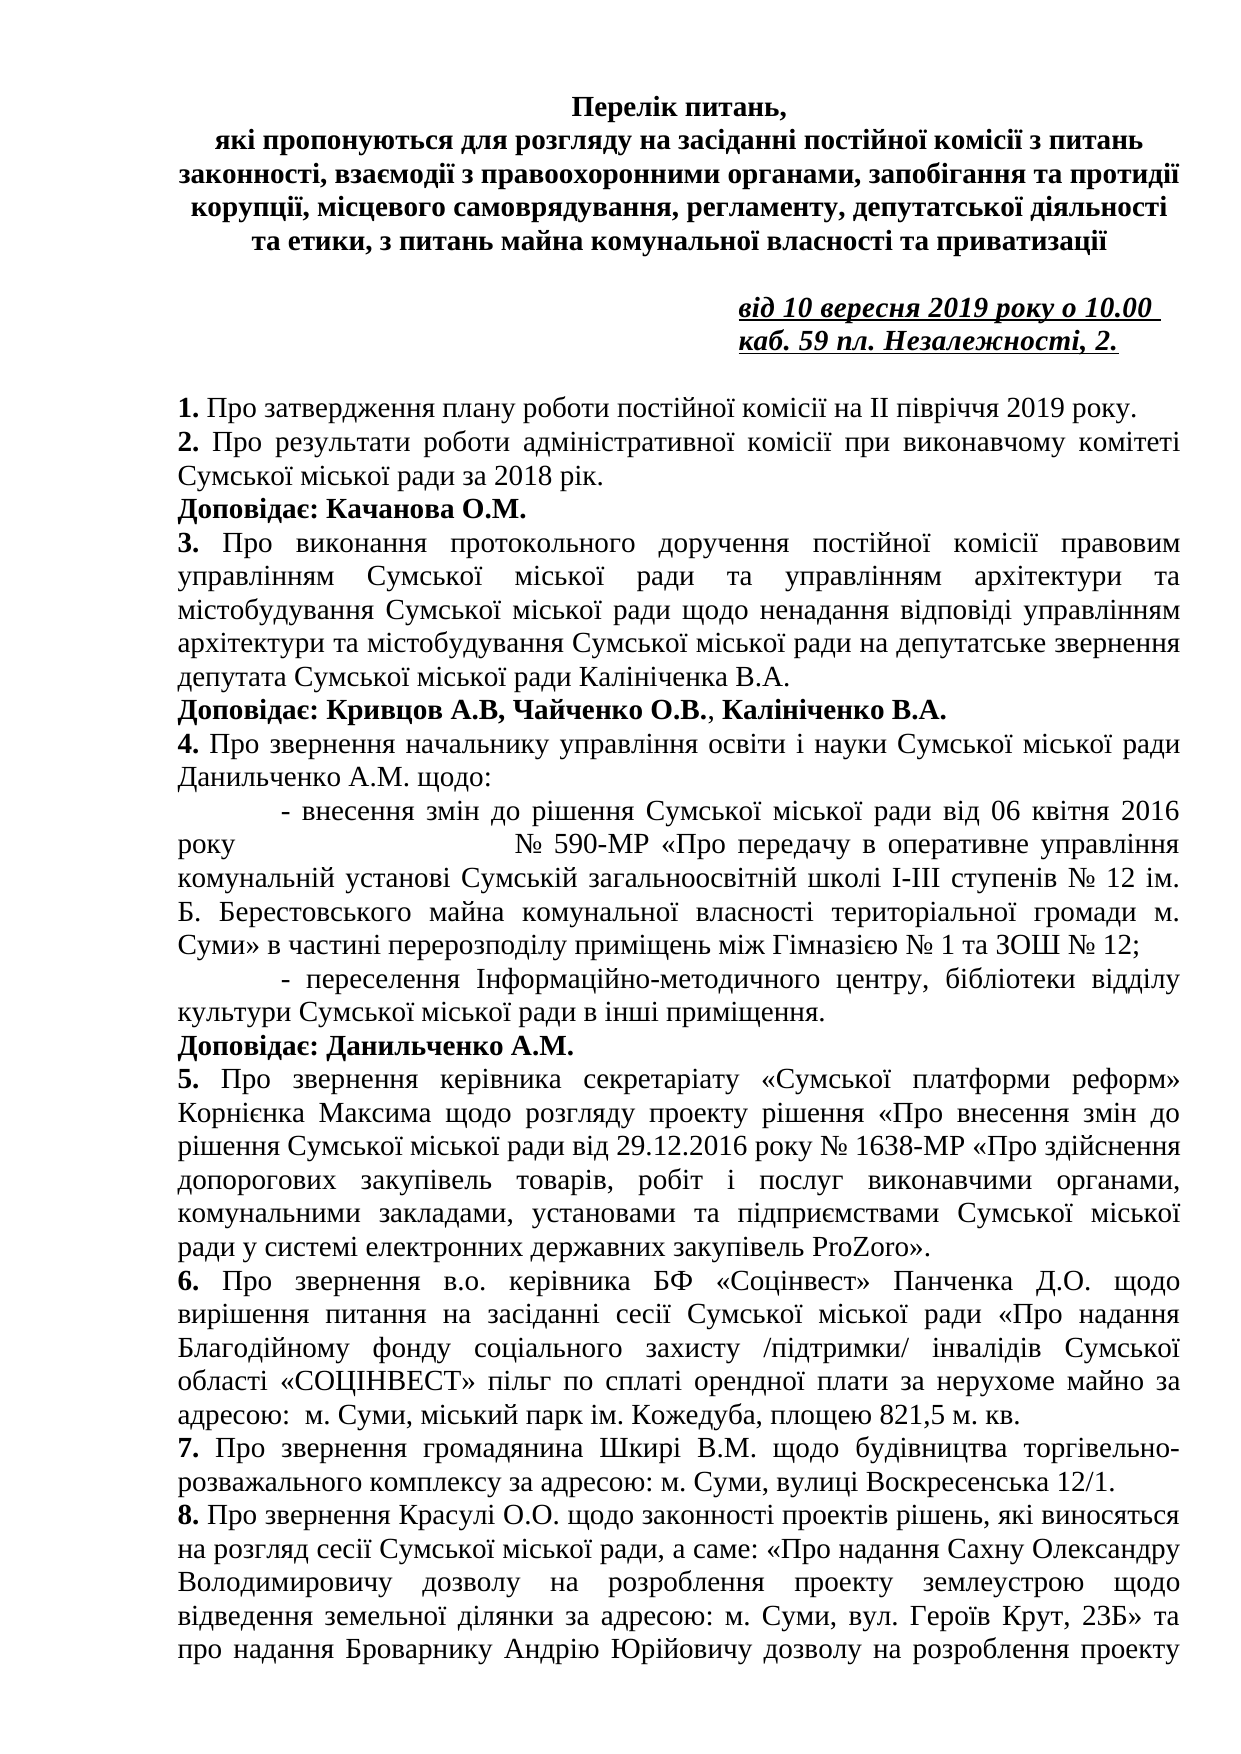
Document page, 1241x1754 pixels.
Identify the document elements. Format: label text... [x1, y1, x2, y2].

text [177, 1497, 1181, 1665]
text 7. Про звернення громадянина Шкирі В.М. щодо будівництва торгівельно-розважального комплексу за адресою: м. Суми, вулиці Воскресенська 12/1. [177, 1430, 1181, 1497]
text від 10 вересня 2019 року о 10.00 каб. 59 пл. Незалежності, 2. [738, 290, 1181, 357]
text 5. Про звернення керівника секретаріату «Сумської платформи реформ» Корнієнка Максима щодо розгляду проекту рішення «Про внесення змін до рішення Сумської міської ради від 29.12.2016 року № 1638-МР «Про здійснення допорогових закупівель товарів, робіт і послуг виконавчими органами, комунальними закладами, установами та підприємствами Сумської міської ради у системі електронних державних закупівель ProZoro». [177, 1061, 1181, 1263]
text 6. Про звернення в.о. керівника БФ «Соцінвест» Панченка Д.О. щодо вирішення питання на засіданні сесії Сумської міської ради «Про надання Благодійному фонду соціального захисту /підтримки/ інвалідів Сумської області «СОЦІНВЕСТ» пільг по сплаті орендної плати за нерухоме майно за адресою: м. Суми, міський парк ім. Кожедуба, площею 821,5 м. кв. [177, 1263, 1181, 1430]
text Перелік питань, [177, 89, 1181, 122]
text Доповідає: Данильченко А.М. [177, 1028, 1181, 1061]
text 1. Про затвердження плану роботи постійної комісії на ІІ півріччя 2019 року. [177, 391, 1181, 424]
text 4. Про звернення начальнику управління освіти і науки Сумської міської ради Данильченко А.М. щодо: [177, 726, 1181, 793]
text - внесення змін до рішення Сумської міської ради від 06 квітня 2016 року № 590-МР «Про передачу в оперативне управління комунальній установі Сумській загальноосвітній школі І-ІІІ ступенів № 12 ім. Б. Берестовського майна комунальної власності територіальної громади м. Суми» в частині перерозподілу приміщень між Гімназією № 1 та ЗОШ № 12; [177, 793, 1181, 961]
text Доповідає: Кривцов А.В, Чайченко О.В., Калініченко В.А. [177, 692, 1181, 726]
text Доповідає: Качанова О.М. [177, 491, 1181, 525]
text - переселення Інформаційно-методичного центру, бібліотеки відділу культури Сумської міської ради в інші приміщення. [177, 961, 1181, 1028]
text які пропонуються для розгляду на засіданні постійної комісії з питань законності, взаємодії з правоохоронними органами, запобігання та протидії корупції, місцевого самоврядування, регламенту, депутатської діяльності та етики, з питань майна комунальної власності та приватизації [177, 122, 1181, 256]
text 3. Про виконання протокольного доручення постійної комісії правовим управлінням Сумської міської ради та управлінням архітектури та містобудування Сумської міської ради щодо ненадання відповіді управлінням архітектури та містобудування Сумської міської ради на депутатське звернення депутата Сумської міської ради Калініченка В.А. [177, 525, 1181, 692]
text 2. Про результати роботи адміністративної комісії при виконавчому комітеті Сумської міської ради за 2018 рік. [177, 424, 1181, 491]
